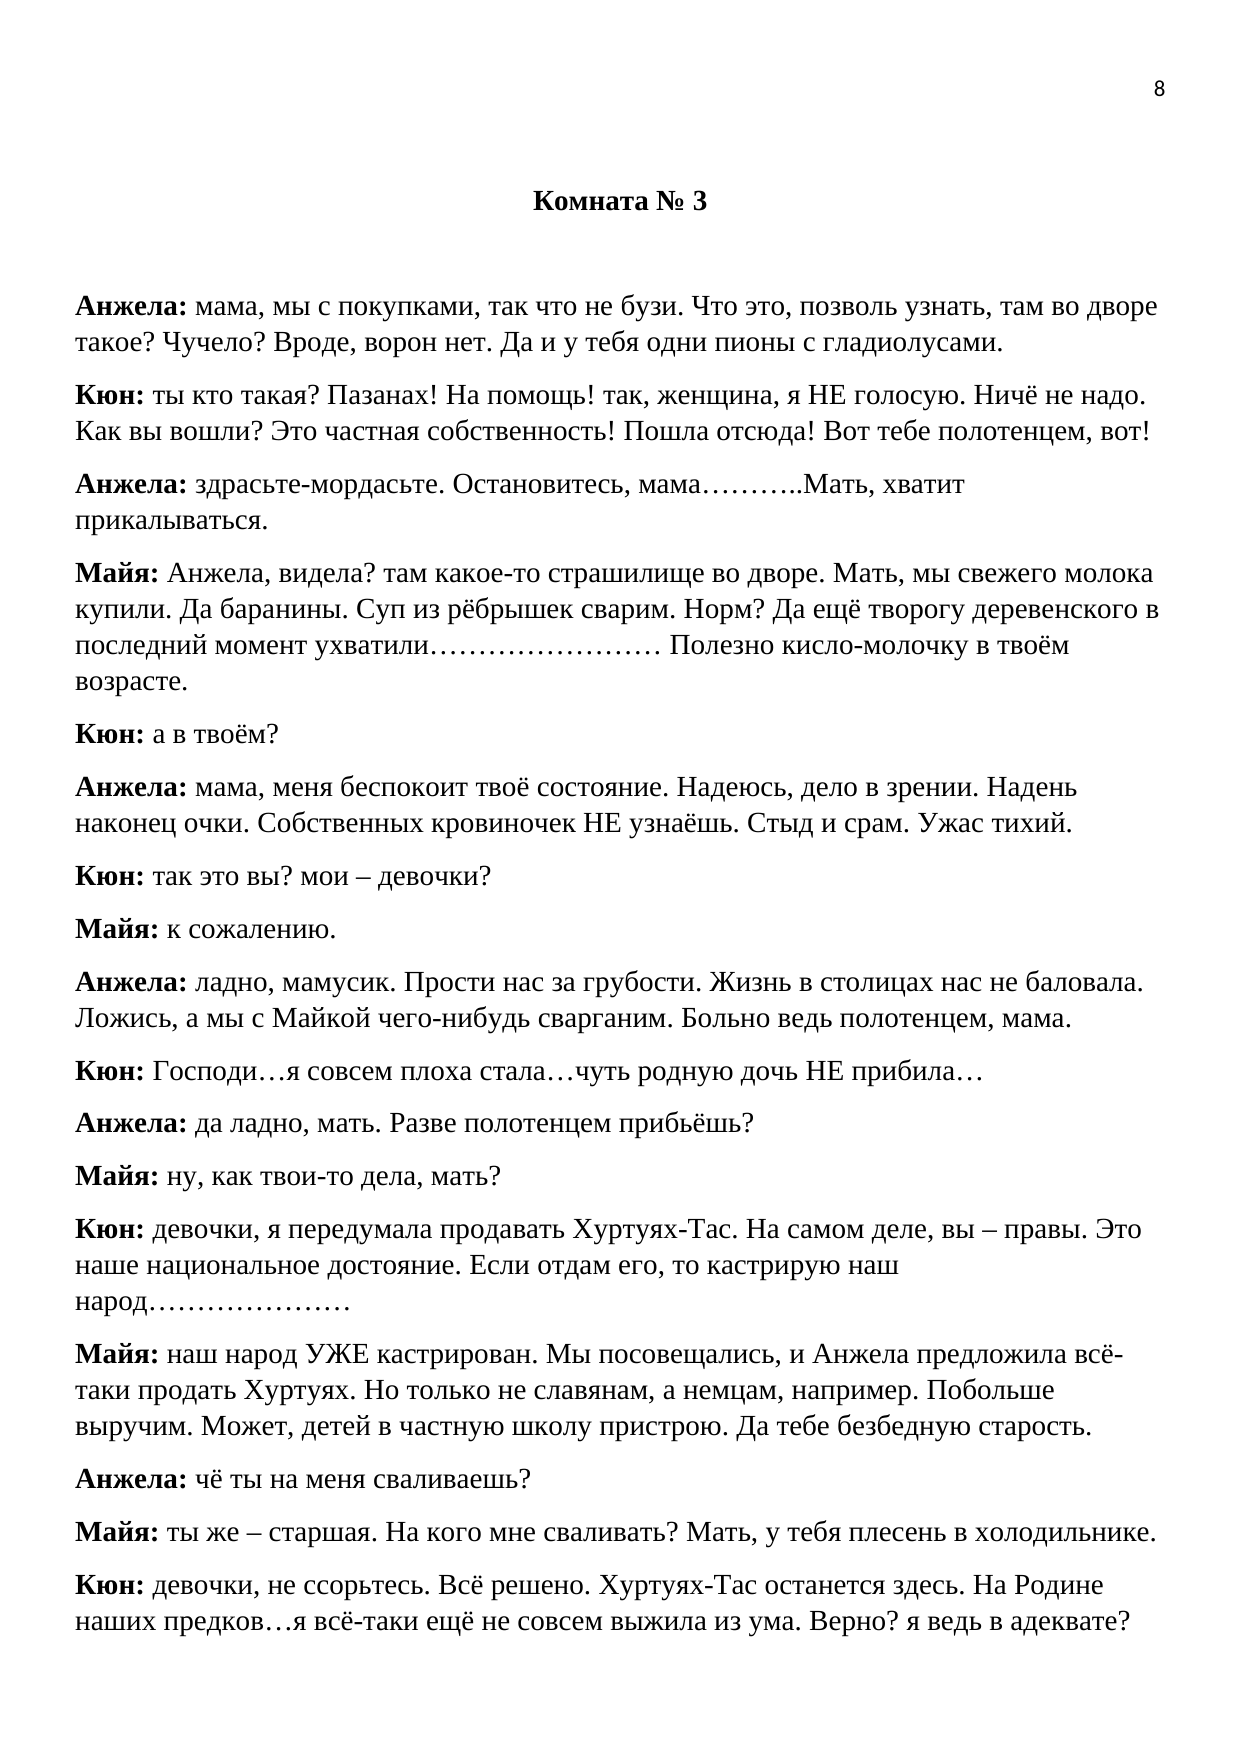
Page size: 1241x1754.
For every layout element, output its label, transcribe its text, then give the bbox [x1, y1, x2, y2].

text Кюн: так это вы? мои – девочки? [75, 858, 1165, 892]
text Анжела: да ладно, мать. Разве полотенцем прибьёшь? [75, 1106, 1165, 1139]
text Комната № 3 [75, 183, 1165, 216]
text Майя: Анжела, видела? там какое-то страшилище во дворе. Мать, мы свежего молока купили. Да баранины. Суп из рёбрышек сварим. Норм? Да ещё творогу деревенского в последний момент ухватили…………………… Полезно кисло-молочку в твоём возрасте. [75, 555, 1165, 697]
text Анжела: чё ты на меня сваливаешь? [75, 1461, 1165, 1495]
text Анжела: ладно, мамусик. Прости нас за грубости. Жизнь в столицах нас не баловала. Ложись, а мы с Майкой чего-нибудь сварганим. Больно ведь полотенцем, мама. [75, 964, 1165, 1033]
text Анжела: мама, меня беспокоит твоё состояние. Надеюсь, дело в зрении. Надень наконец очки. Собственных кровиночек НЕ узнаёшь. Стыд и срам. Ужас тихий. [75, 769, 1165, 839]
text Анжела: здрасьте-мордасьте. Остановитесь, мама………..Мать, хватит прикалываться. [75, 466, 1165, 536]
text Кюн: девочки, я передумала продавать Хуртуях-Тас. На самом деле, вы – правы. Это наше национальное достояние. Если отдам его, то кастрирую наш народ………………… [75, 1211, 1165, 1317]
text Кюн: Господи…я совсем плоха стала…чуть родную дочь НЕ прибила… [75, 1053, 1165, 1086]
text Кюн: ты кто такая? Пазанах! На помощь! так, женщина, я НЕ голосую. Ничё не надо. Как вы вошли? Это частная собственность! Пошла отсюда! Вот тебе полотенцем, вот! [75, 377, 1165, 447]
text Майя: наш народ УЖЕ кастрирован. Мы посовещались, и Анжела предложила всё-таки продать Хуртуях. Но только не славянам, а немцам, например. Побольше выручим. Может, детей в частную школу пристрою. Да тебе безбедную старость. [75, 1336, 1165, 1442]
text Кюн: девочки, не ссорьтесь. Всё решено. Хуртуях-Тас останется здесь. На Родине наших предков…я всё-таки ещё не совсем выжила из ума. Верно? я ведь в адеквате? [75, 1567, 1165, 1637]
text Майя: ты же – старшая. На кого мне сваливать? Мать, у тебя плесень в холодильнике. [75, 1514, 1165, 1548]
text Майя: ну, как твои-то дела, мать? [75, 1158, 1165, 1192]
text Кюн: а в твоём? [75, 716, 1165, 750]
text Анжела: мама, мы с покупками, так что не бузи. Что это, позволь узнать, там во дворе такое? Чучело? Вроде, ворон нет. Да и у тебя одни пионы с гладиолусами. [75, 288, 1165, 358]
text Майя: к сожалению. [75, 911, 1165, 944]
